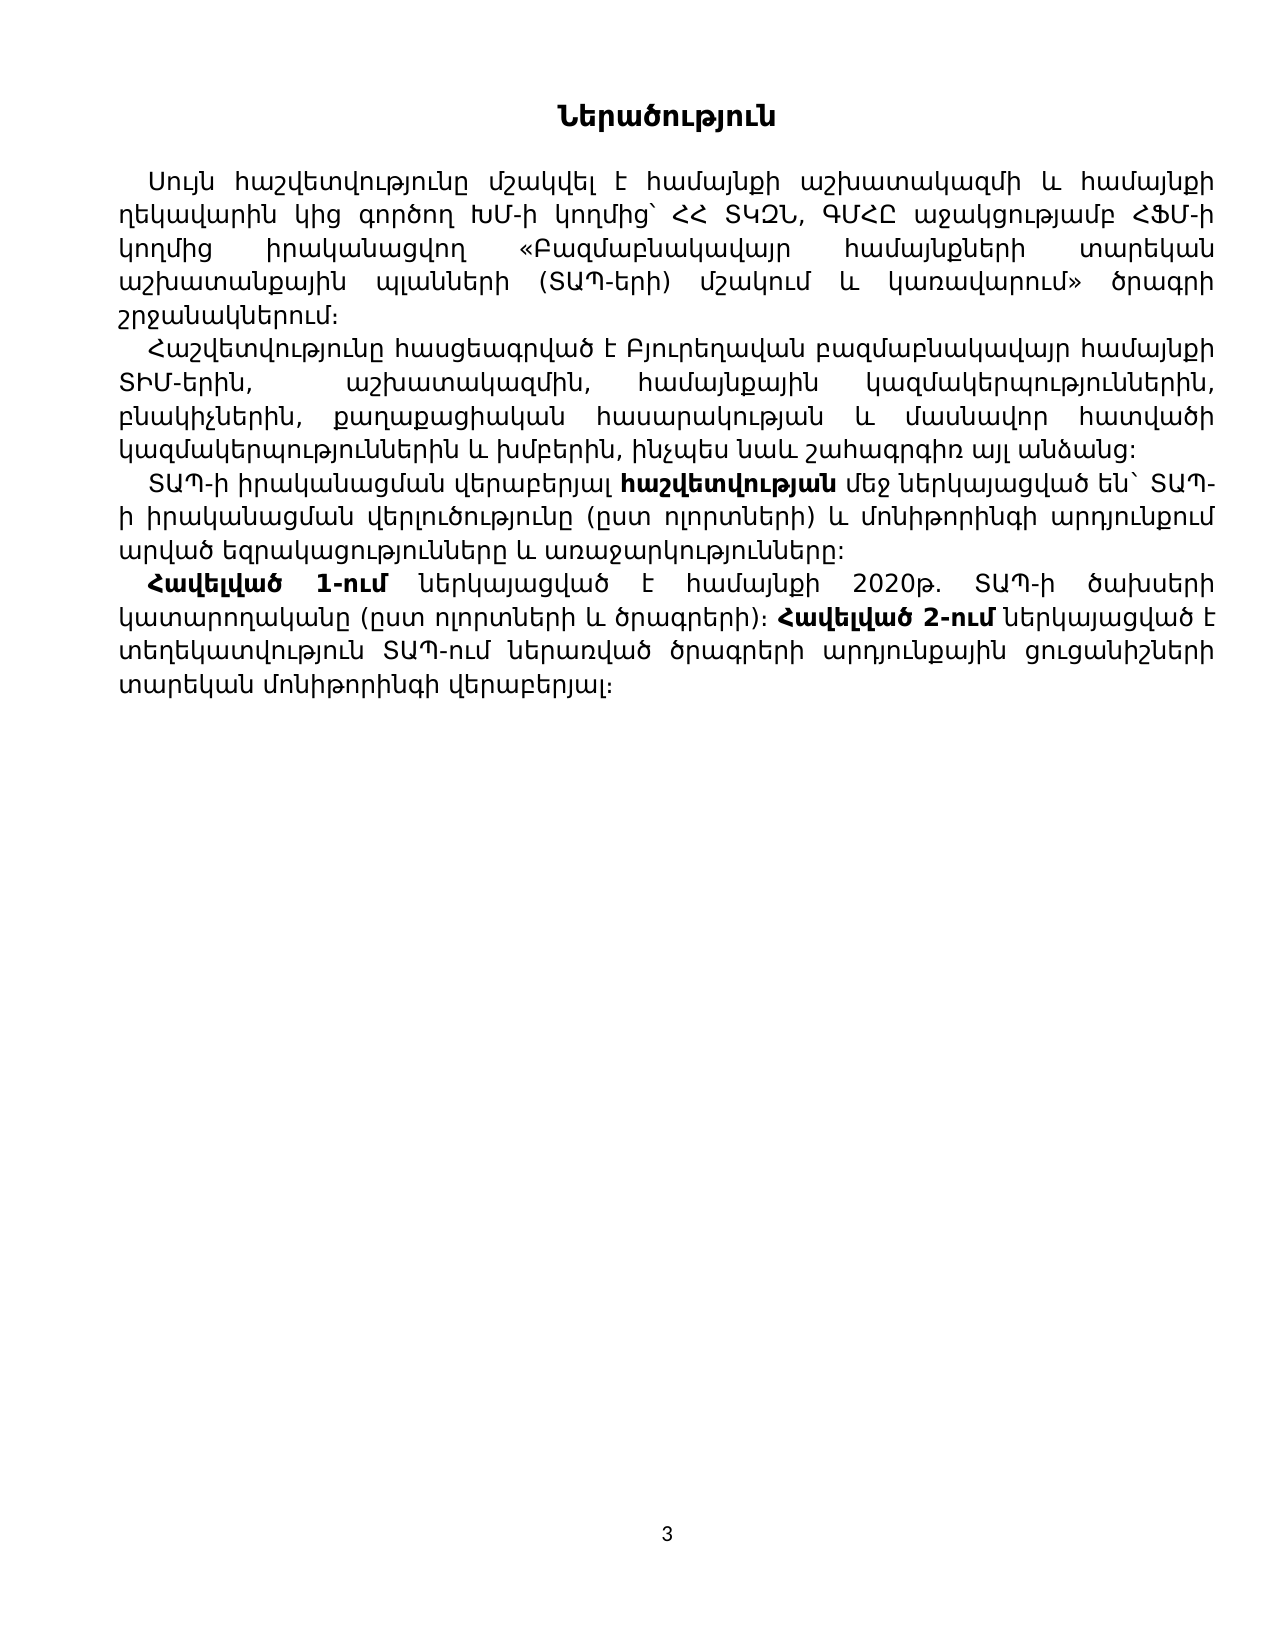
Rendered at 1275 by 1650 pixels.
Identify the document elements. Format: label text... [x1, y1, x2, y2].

text Հավելված 1-ում ներկայացված է համայնքի 2020թ. ՏԱՊ-ի ծախսերի կատարողականը (ըստ ոլորտների և ծրագրերի)։ Հավելված 2-ում ներկայացված է տեղեկատվություն ՏԱՊ-ում ներառված ծրագրերի արդյունքային ցուցանիշների տարեկան մոնիթորինգի վերաբերյալ։ [118, 569, 1216, 699]
subtitle Ներածություն [118, 99, 1216, 133]
text Սույն հաշվետվությունը մշակվել է համայնքի աշխատակազմի և համայնքի ղեկավարին կից գործող ԽՄ-ի կողմից՝ ՀՀ ՏԿԶՆ, ԳՄՀԸ աջակցությամբ ՀՖՄ-ի կողմից իրականացվող «Բազմաբնակավայր համայնքների տարեկան աշխատանքային պլանների (ՏԱՊ-երի) մշակում և կառավարում» ծրագրի շրջանակներում։ [118, 167, 1216, 330]
text ՏԱՊ-ի իրականացման վերաբերյալ հաշվետվության մեջ ներկայացված են` ՏԱՊ-ի իրականացման վերլուծությունը (ըստ ոլորտների) և մոնիթորինգի արդյունքում արված եզրակացությունները և առաջարկությունները: [118, 469, 1216, 565]
text Հաշվետվությունը հասցեագրված է Բյուրեղավան բազմաբնակավայր համայնքի ՏԻՄ-երին, աշխատակազմին, համայնքային կազմակերպություններին, բնակիչներին, քաղաքացիական հասարակության և մասնավոր հատվածի կազմակերպություններին և խմբերին, ինչպես նաև շահագրգիռ այլ անձանց: [118, 335, 1216, 464]
